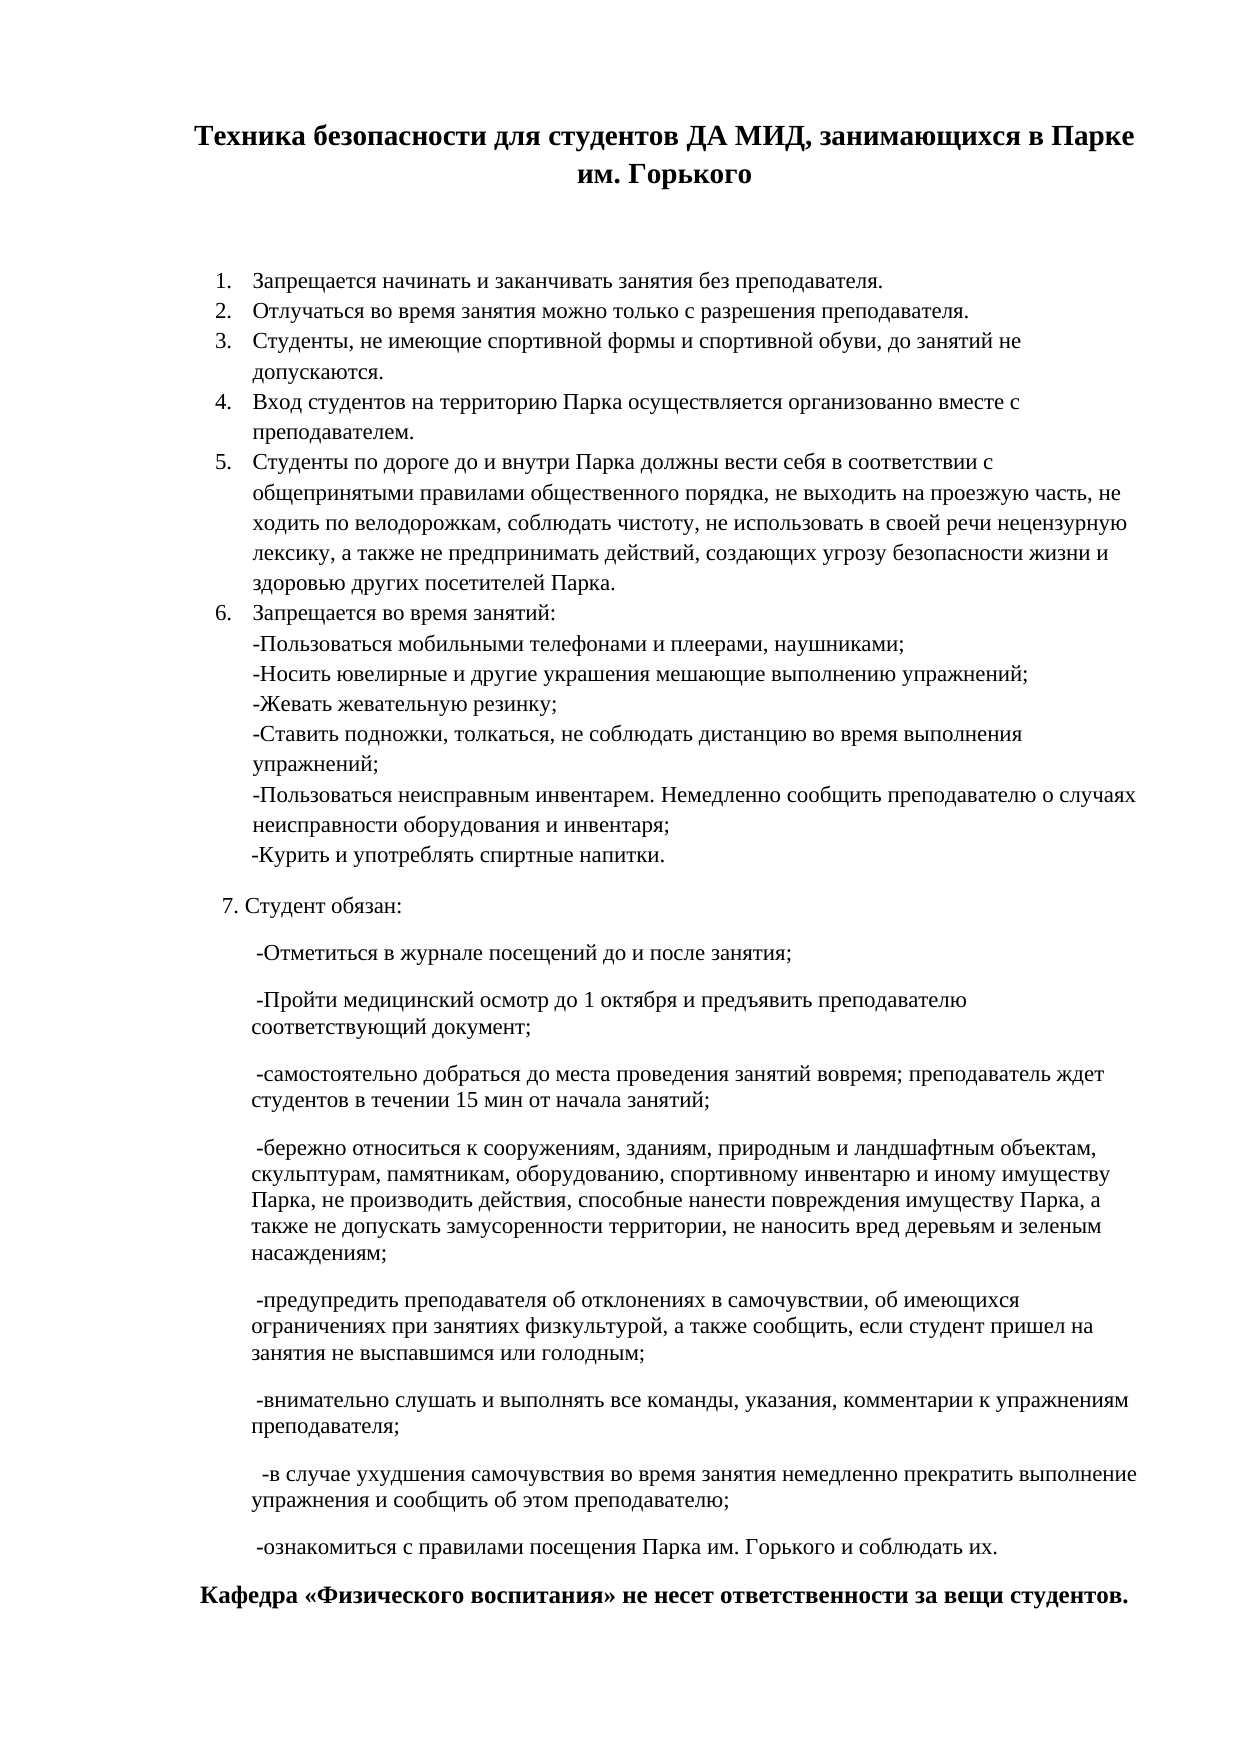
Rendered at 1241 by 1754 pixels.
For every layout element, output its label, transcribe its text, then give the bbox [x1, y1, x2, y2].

list Студенты по дороге до и внутри Парка должны вести себя в соответствии с общепринятыми правилами общественного порядка, не выходить на проезжую часть, не ходить по велодорожкам, соблюдать чистоту, не использовать в своей речи нецензурную лексику, а также не предпринимать действий, создающих угрозу безопасности жизни и здоровью других посетителей Парка. [215, 448, 1152, 596]
text -в случае ухудшения самочувствия во время занятия немедленно прекратить выполнение упражнения и сообщить об этом преподавателю; [222, 1459, 1152, 1512]
list Запрещается во время занятий: [215, 599, 1152, 626]
text Кафедра «Физического воспитания» не несет ответственности за вещи студентов. [177, 1580, 1152, 1609]
text -Отметиться в журнале посещений до и после занятия; [222, 939, 1152, 966]
list -Пользоваться мобильными телефонами и плеерами, наушниками; [252, 629, 1152, 656]
text -ознакомиться с правилами посещения Парка им. Горького и соблюдать их. [222, 1533, 1152, 1559]
text Техника безопасности для студентов ДА МИД, занимающихся в Парке им. Горького [177, 118, 1152, 190]
text 7. Студент обязан: [222, 892, 1152, 918]
text -бережно относиться к сооружениям, зданиям, природным и ландшафтным объектам, скульптурам, памятникам, оборудованию, спортивному инвентарю и иному имуществу Парка, не производить действия, способные нанести повреждения имуществу Парка, а также не допускать замусоренности территории, не наносить вред деревьям и зеленым насаждениям; [222, 1133, 1152, 1265]
list Вход студентов на территорию Парка осуществляется организованно вместе с преподавателем. [215, 388, 1152, 444]
list -Курить и употреблять спиртные напитки. [251, 841, 1152, 867]
list Запрещается начинать и заканчивать занятия без преподавателя. [215, 267, 1152, 293]
text -предупредить преподавателя об отклонениях в самочувствии, об имеющихся ограничениях при занятиях физкультурой, а также сообщить, если студент пришел на занятия не выспавшимся или голодным; [222, 1286, 1152, 1365]
list -Пользоваться неисправным инвентарем. Немедленно сообщить преподавателю о случаях неисправности оборудования и инвентаря; [252, 781, 1152, 837]
text -Пройти медицинский осмотр до 1 октября и предъявить преподавателю соответствующий документ; [222, 986, 1152, 1039]
list -Ставить подножки, толкаться, не соблюдать дистанцию во время выполнения упражнений; [252, 720, 1152, 777]
list Отлучаться во время занятия можно только с разрешения преподавателя. [215, 297, 1152, 324]
list -Носить ювелирные и другие украшения мешающие выполнению упражнений; [252, 660, 1152, 686]
text -самостоятельно добраться до места проведения занятий вовремя; преподаватель ждет студентов в течении 15 мин от начала занятий; [222, 1060, 1152, 1113]
list -Жевать жевательную резинку; [252, 690, 1152, 716]
list Студенты, не имеющие спортивной формы и спортивной обуви, до занятий не допускаются. [215, 327, 1152, 384]
text -внимательно слушать и выполнять все команды, указания, комментарии к упражнениям преподавателя; [222, 1386, 1152, 1439]
